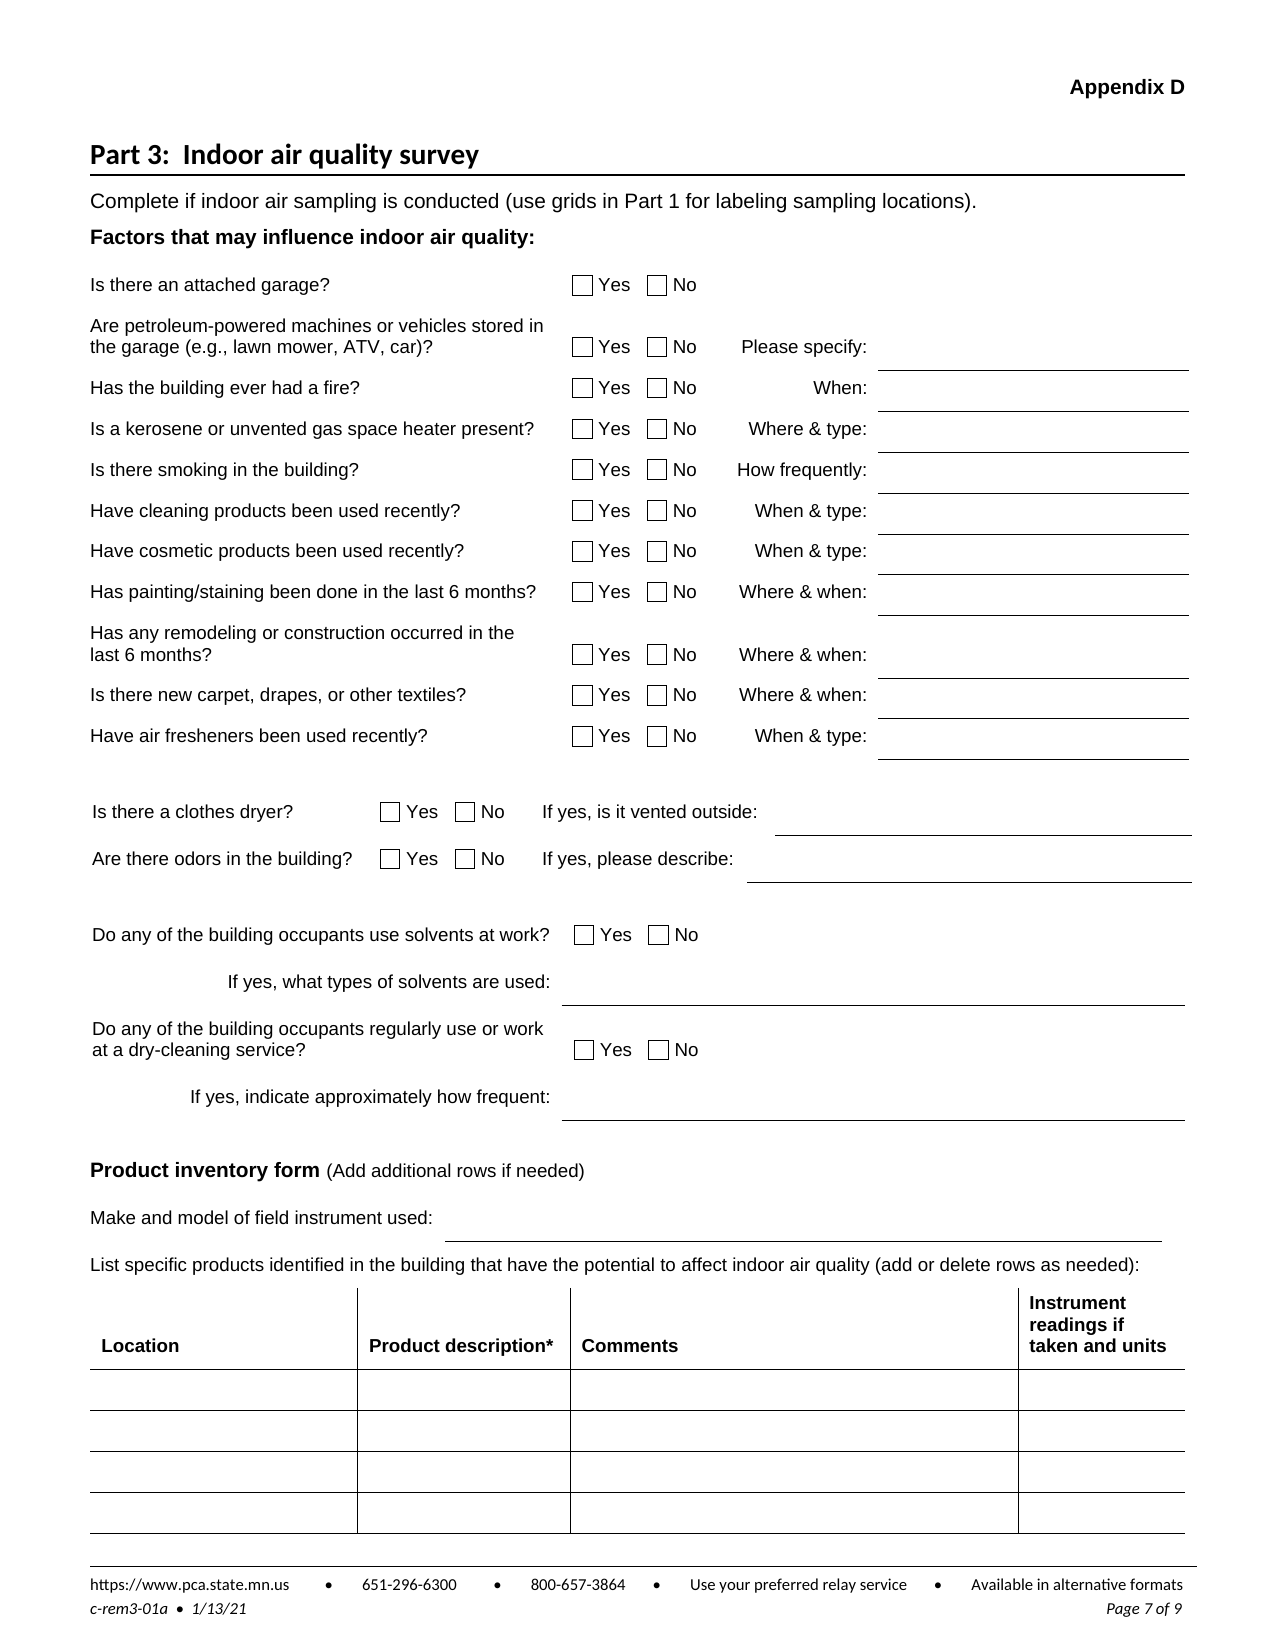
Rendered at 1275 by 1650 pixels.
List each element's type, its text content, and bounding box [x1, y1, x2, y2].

subtitle Part 3: Indoor air quality survey [90, 136, 1185, 174]
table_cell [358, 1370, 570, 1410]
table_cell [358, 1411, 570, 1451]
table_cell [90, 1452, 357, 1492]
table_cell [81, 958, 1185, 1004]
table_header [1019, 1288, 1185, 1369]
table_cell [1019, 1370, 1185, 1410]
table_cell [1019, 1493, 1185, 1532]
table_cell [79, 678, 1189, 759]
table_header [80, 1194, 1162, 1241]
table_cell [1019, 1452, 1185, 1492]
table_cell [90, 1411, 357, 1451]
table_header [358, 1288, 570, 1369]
text List specific products identified in the building that have the potential to affect indoor air quality (add or delete rows as needed): [90, 1254, 1185, 1275]
text Factors that may influence indoor air quality: [90, 225, 1185, 249]
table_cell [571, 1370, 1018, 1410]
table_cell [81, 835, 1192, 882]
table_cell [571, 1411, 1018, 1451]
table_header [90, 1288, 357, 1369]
text Product inventory form (Add additional rows if needed) [90, 1158, 1185, 1182]
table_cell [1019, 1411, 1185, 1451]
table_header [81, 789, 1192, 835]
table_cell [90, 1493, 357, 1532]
text Complete if indoor air sampling is conducted (use grids in Part 1 for labeling sampling locations). [90, 189, 1185, 213]
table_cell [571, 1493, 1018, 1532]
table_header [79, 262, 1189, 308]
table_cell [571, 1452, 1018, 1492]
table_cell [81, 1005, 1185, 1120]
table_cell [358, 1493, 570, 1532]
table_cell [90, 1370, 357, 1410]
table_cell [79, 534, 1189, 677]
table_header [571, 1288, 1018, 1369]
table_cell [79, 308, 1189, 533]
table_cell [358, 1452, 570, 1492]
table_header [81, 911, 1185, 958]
